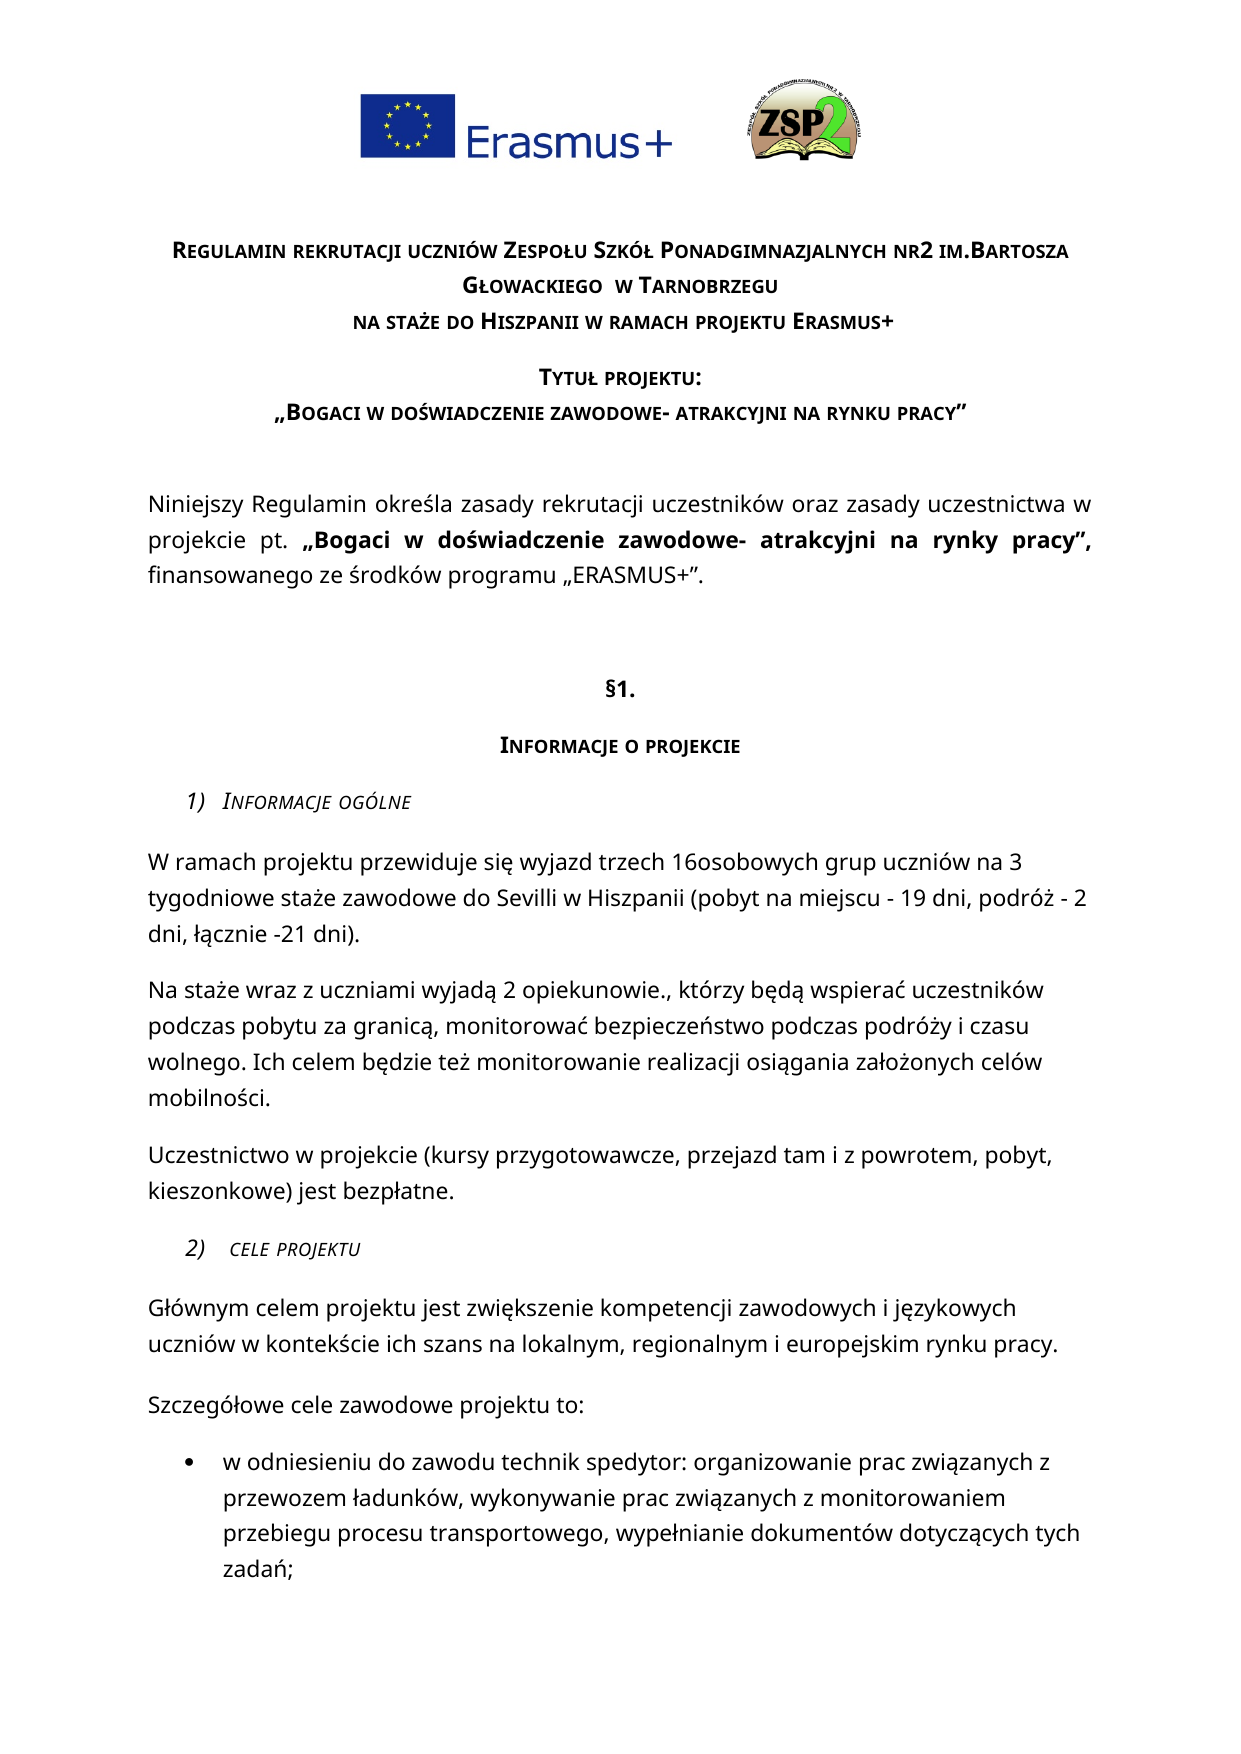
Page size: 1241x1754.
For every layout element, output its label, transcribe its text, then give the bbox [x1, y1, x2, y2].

text Szczegółowe cele zawodowe projektu to: [148, 1389, 1093, 1420]
subtitle Regulamin rekrutacji uczniów Zespołu Szkół Ponadgimnazjalnych nr2 im.Bartosza Głowackiego w Tarnobrzegu na staże do Hiszpanii w ramach projektu Erasmus+ [148, 234, 1093, 336]
subtitle Informacje o projekcie [148, 729, 1093, 760]
text Na staże wraz z uczniami wyjadą 2 opiekunowie., którzy będą wspierać uczestników podczas pobytu za granicą, monitorować bezpieczeństwo podczas podróży i czasu wolnego. Ich celem będzie też monitorowanie realizacji osiągania założonych celów mobilności. [148, 974, 1093, 1113]
picture [741, 75, 866, 165]
subtitle §1. [148, 673, 1093, 704]
subtitle Tytuł projektu: „Bogaci w doświadczenie zawodowe- atrakcyjni na rynku pracy” [148, 361, 1093, 427]
text W ramach projektu przewiduje się wyjazd trzech 16osobowych grup uczniów na 3 tygodniowe staże zawodowe do Sevilli w Hiszpanii (pobyt na miejscu - 19 dni, podróż - 2 dni, łącznie -21 dni). [148, 846, 1093, 949]
subtitle Informacje ogólne [185, 785, 1093, 817]
list w odniesieniu do zawodu technik spedytor: organizowanie prac związanych z przewozem ładunków, wykonywanie prac związanych z monitorowaniem przebiegu procesu transportowego, wypełnianie dokumentów dotyczących tych zadań; [185, 1446, 1093, 1584]
text Głównym celem projektu jest zwiększenie kompetencji zawodowych i językowych uczniów w kontekście ich szans na lokalnym, regionalnym i europejskim rynku pracy. [148, 1292, 1093, 1359]
text Uczestnictwo w projekcie (kursy przygotowawcze, przejazd tam i z powrotem, pobyt, kieszonkowe) jest bezpłatne. [148, 1139, 1093, 1206]
subtitle cele projektu [185, 1232, 1093, 1263]
text Niniejszy Regulamin określa zasady rekrutacji uczestników oraz zasady uczestnictwa w projekcie pt. „Bogaci w doświadczenie zawodowe- atrakcyjni na rynky pracy”, finansowanego ze środków programu „ERASMUS+”. [148, 488, 1093, 591]
picture [342, 75, 690, 176]
